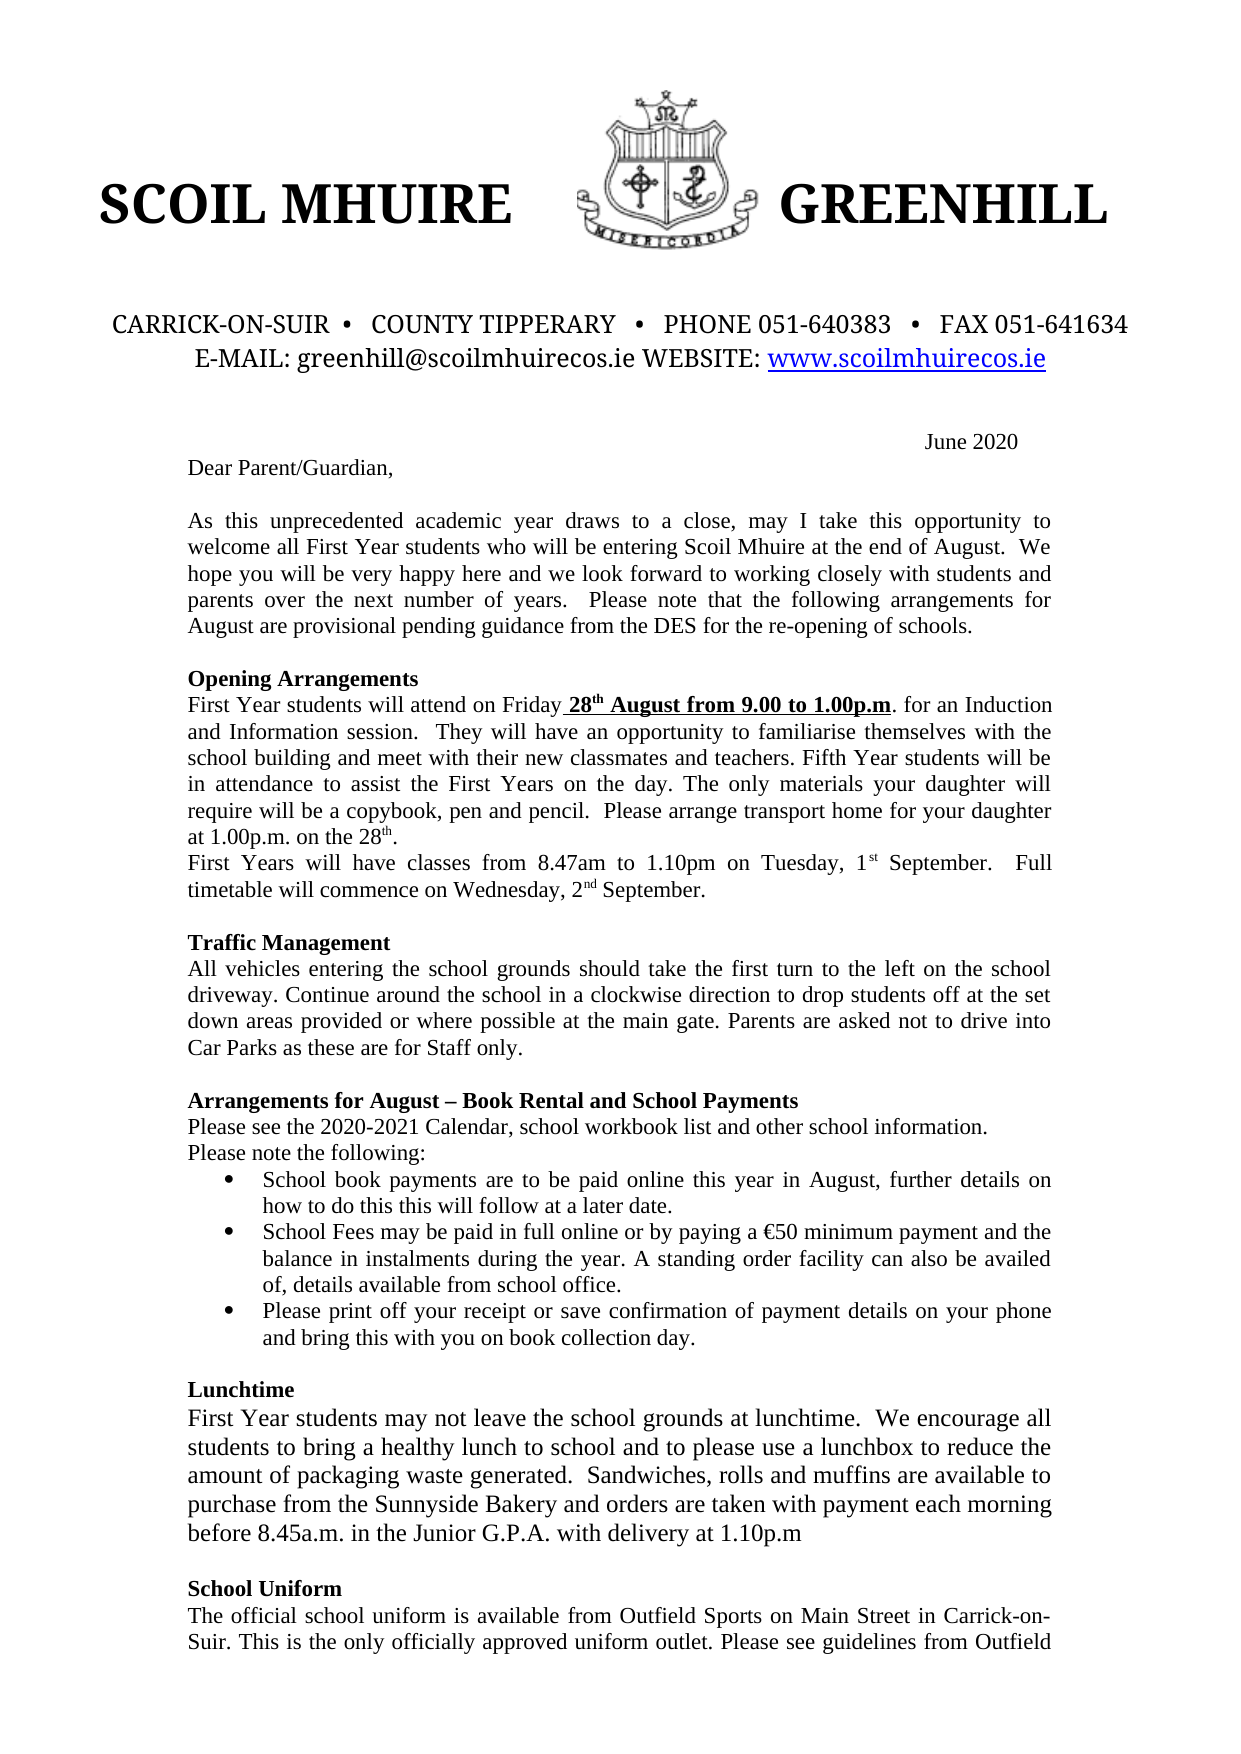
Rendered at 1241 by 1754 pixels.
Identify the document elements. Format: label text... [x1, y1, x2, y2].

text Dear Parent/Guardian, [187, 454, 1053, 481]
text First Year students will attend on Friday 28th August from to for an Induction and Information session. They will have an opportunity to familiarise themselves with the school building and meet with their new classmates and teachers. Fifth Year students will be in attendance to assist the First Years on the day. The only materials your daughter will require will be a copybook, pen and pencil. Please arrange transport home for your daughter at on the 28th. [187, 691, 1053, 849]
text Opening Arrangements [187, 665, 1053, 691]
text E-MAIL: greenhill@scoilmhuirecos.ie WEBSITE: www.scoilmhuirecos.ie [99, 341, 1141, 375]
text SCOIL MHUIRE GREENHILL [760, 165, 1141, 239]
text Traffic Management [187, 928, 1053, 955]
text June 2020 [187, 428, 1053, 454]
text Lunchtime [187, 1377, 1053, 1403]
text As this unprecedented academic year draws to a close, may I take this opportunity to welcome all First Year students who will be entering Scoil Mhuire at the end of August. We hope you will be very happy here and we look forward to working closely with students and parents over the next number of years. Please note that the following arrangements for August are provisional pending guidance from the DES for the re-opening of schools. [187, 507, 1053, 639]
text All vehicles entering the school grounds should take the first turn to the left on the school driveway. Continue around the school in a clockwise direction to drop students off at the set down areas provided or where possible at the main gate. Parents are asked not to drive into Car Parks as these are for Staff only. [187, 955, 1053, 1060]
text First Year students may not leave the school grounds at lunchtime. We encourage all students to bring a healthy lunch to school and to please use a lunchbox to reduce the amount of packaging waste generated. Sandwiches, rolls and muffins are available to purchase from the Sunnyside Bakery and orders are taken with payment each morning before 8.45a.m. in the Junior G.P.A. with delivery at 1.10p.m [187, 1403, 1053, 1547]
list School book payments are to be paid online this year in August, further details on how to do this this will follow at a later date. [225, 1166, 1053, 1218]
list Please print off your receipt or save confirmation of payment details on your phone and bring this with you on book collection day. [225, 1297, 1053, 1350]
text Arrangements for August – Book Rental and School Payments [187, 1087, 1053, 1113]
text Please see the 2020-2021 Calendar, school workbook list and other school information. [187, 1113, 1053, 1139]
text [187, 1602, 1053, 1654]
text First Years will have classes from 8.47am to 1.10pm on Tuesday, 1st September. Full timetable will commence on Wednesday, 2nd September. [187, 849, 1053, 902]
text CARRICK-ON-SUIR • COUNTY TIPPERARY • PHONE 051-640383 • FAX 051-641634 [99, 307, 1141, 341]
text Please note the following: [187, 1139, 1053, 1166]
text School Uniform [187, 1575, 1053, 1602]
text SCOIL MHUIRE GREENHILL [99, 165, 577, 239]
list School Fees may be paid in full online or by paying a €50 minimum payment and the balance in instalments during the year. A standing order facility can also be availed of, details available from school office. [225, 1218, 1053, 1297]
